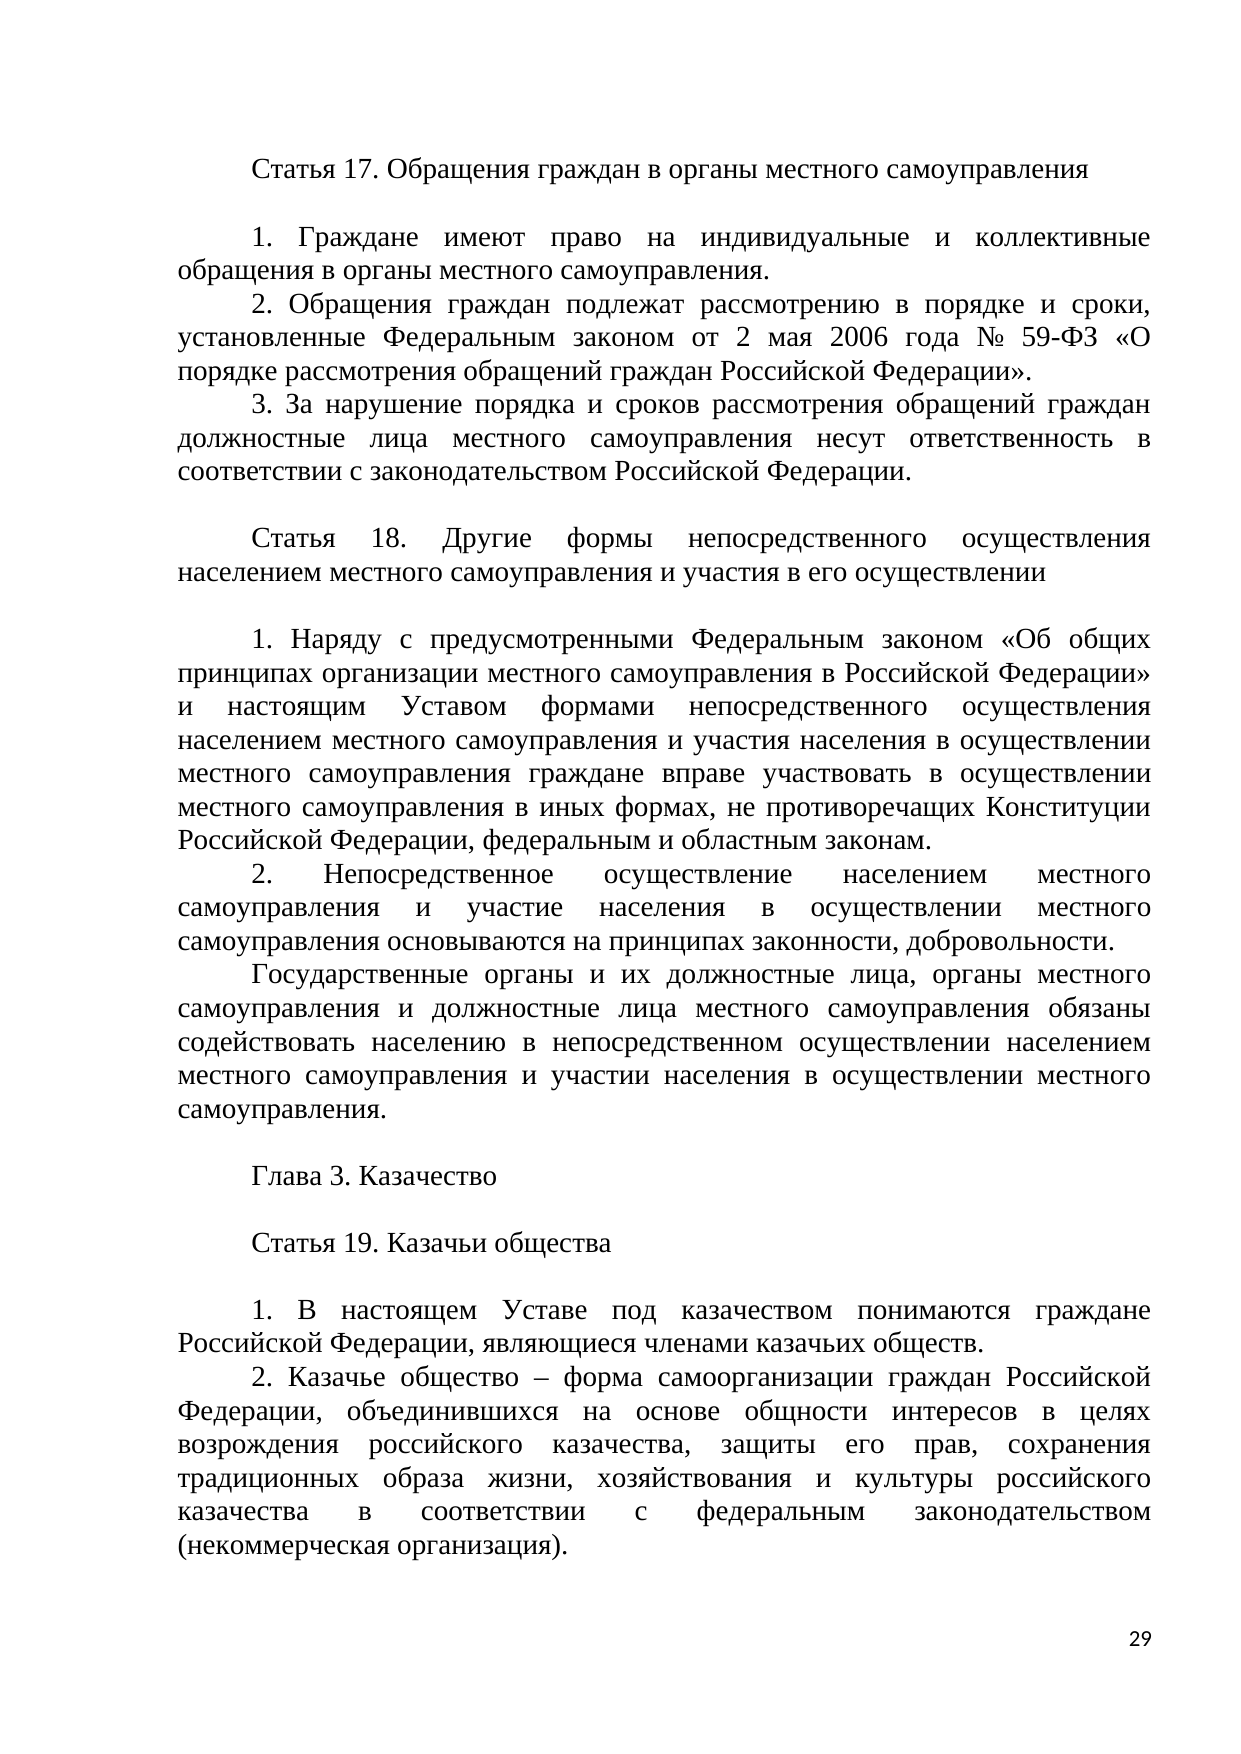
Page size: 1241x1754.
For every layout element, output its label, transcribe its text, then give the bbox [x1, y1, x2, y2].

text 2. Непосредственное осуществление населением местного самоуправления и участие населения в осуществлении местного самоуправления основываются на принципах законности, добровольности. [177, 856, 1152, 957]
text Статья 17. Обращения граждан в органы местного самоуправления [177, 152, 1152, 185]
text Глава 3. Казачество [177, 1158, 1152, 1191]
text 1. Граждане имеют право на индивидуальные и коллективные обращения в органы местного самоуправления. [177, 219, 1152, 286]
text Государственные органы и их должностные лица, органы местного самоуправления и должностные лица местного самоуправления обязаны содействовать населению в непосредственном осуществлении населением местного самоуправления и участии населения в осуществлении местного самоуправления. [177, 957, 1152, 1124]
text Статья 19. Казачьи общества [177, 1225, 1152, 1258]
text 2. Казачье общество – форма самоорганизации граждан Российской Федерации, объединившихся на основе общности интересов в целях возрождения российского казачества, защиты его прав, сохранения традиционных образа жизни, хозяйствования и культуры российского казачества в соответствии с федеральным законодательством (некоммерческая организация). [177, 1359, 1152, 1560]
text 1. В настоящем Уставе под казачеством понимаются граждане Российской Федерации, являющиеся членами казачьих обществ. [177, 1292, 1152, 1359]
text Статья 18. Другие формы непосредственного осуществления населением местного самоуправления и участия в его осуществлении [177, 521, 1152, 588]
text 2. Обращения граждан подлежат рассмотрению в порядке и сроки, установленные Федеральным законом от 2 мая 2006 года № 59-ФЗ «О порядке рассмотрения обращений граждан Российской Федерации». [177, 286, 1152, 386]
text 3. За нарушение порядка и сроков рассмотрения обращений граждан должностные лица местного самоуправления несут ответственность в соответствии с законодательством Российской Федерации. [177, 386, 1152, 487]
text 1. Наряду с предусмотренными Федеральным законом «Об общих принципах организации местного самоуправления в Российской Федерации» и настоящим Уставом формами непосредственного осуществления населением местного самоуправления и участия населения в осуществлении местного самоуправления граждане вправе участвовать в осуществлении местного самоуправления в иных формах, не противоречащих Конституции Российской Федерации, федеральным и областным законам. [177, 621, 1152, 856]
